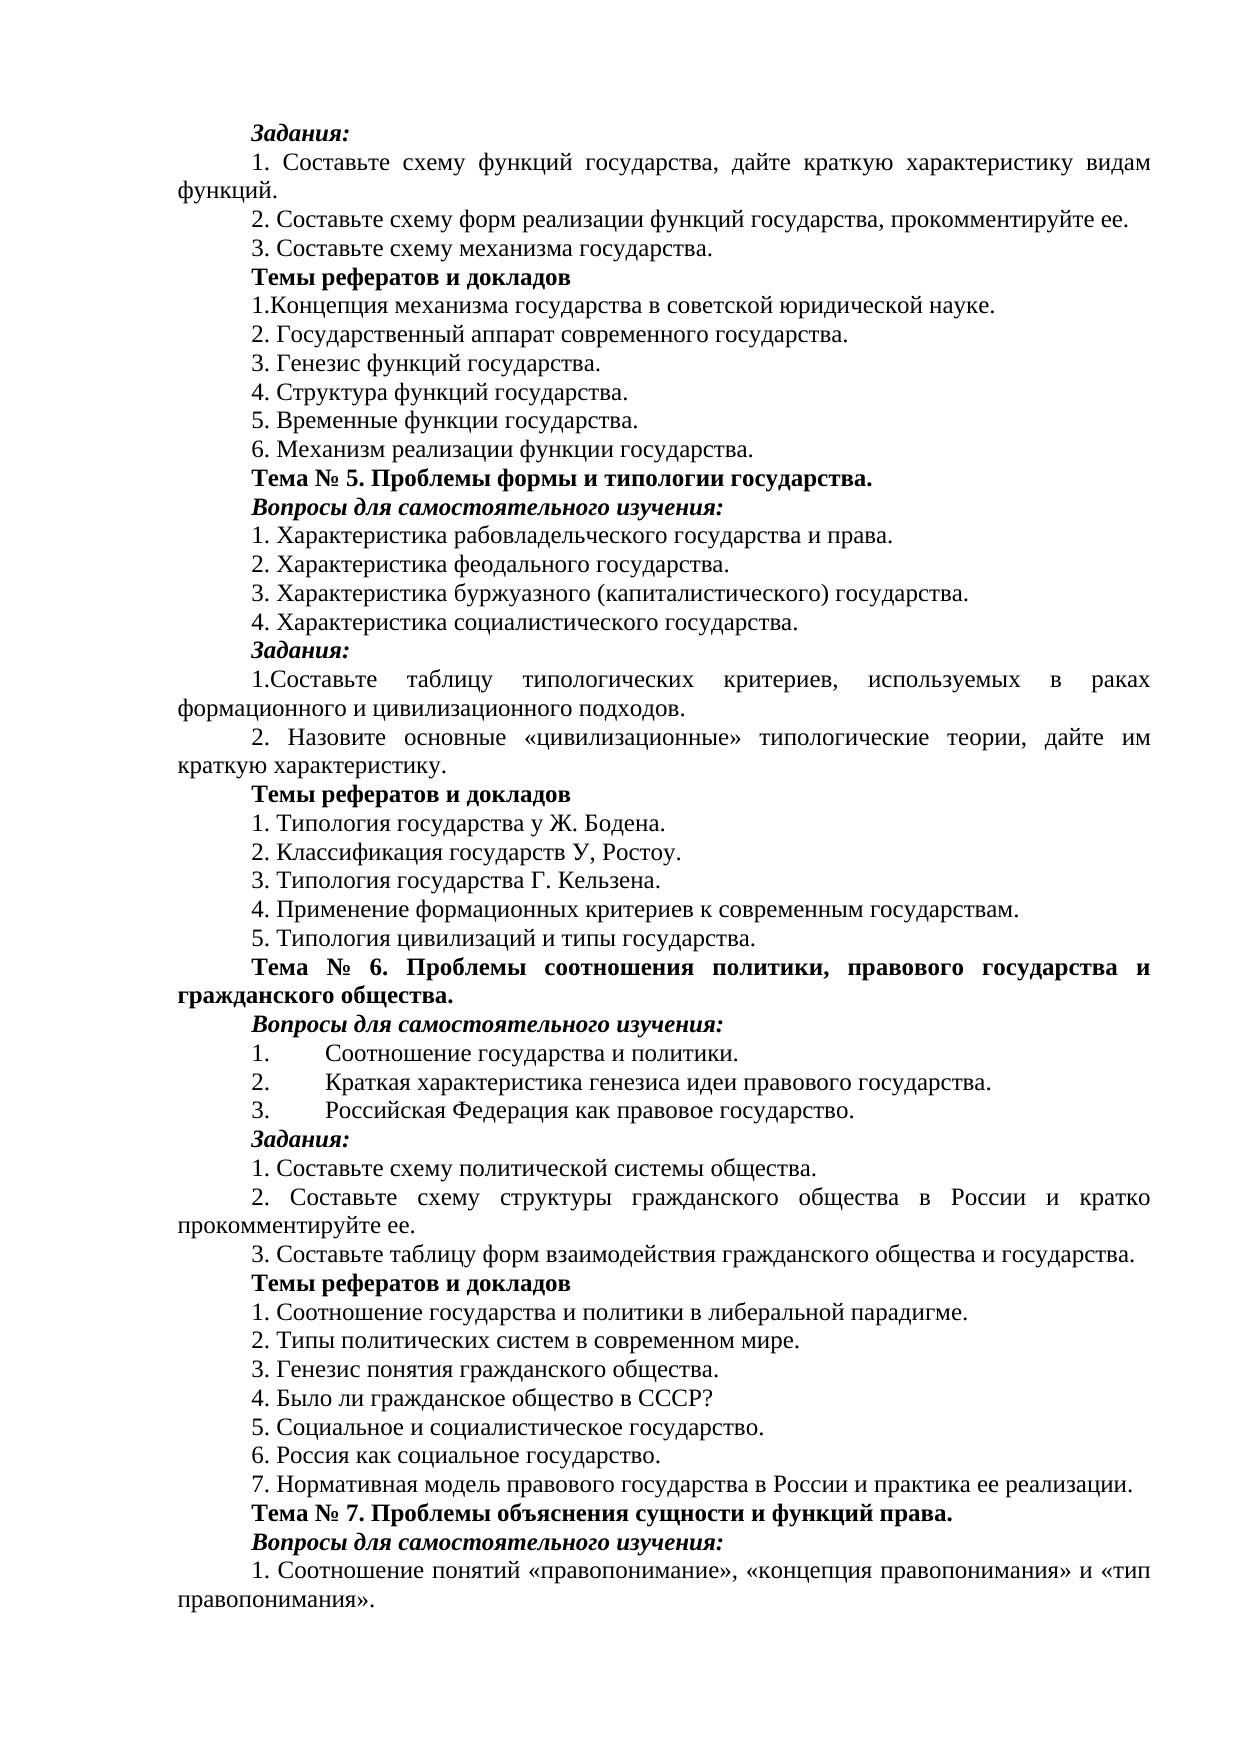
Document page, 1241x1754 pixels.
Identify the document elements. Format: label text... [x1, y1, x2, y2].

text Вопросы для самостоятельного изучения: [177, 1527, 1152, 1556]
text 1. Типология государства у Ж. Бодена. [177, 808, 1152, 837]
text 3. Генезис понятия гражданского общества. [177, 1354, 1152, 1383]
text 1. Характеристика рабовладельческого государства и права. [177, 521, 1152, 549]
text 2. Составьте схему структуры гражданского общества в России и кратко прокомментируйте ее. [177, 1182, 1152, 1239]
text 5. Социальное и социалистическое государство. [177, 1412, 1152, 1441]
text Темы рефератов и докладов [177, 1268, 1152, 1297]
text 1. Составьте схему функций государства, дайте краткую характеристику видам функций. [177, 147, 1152, 204]
text 1. Составьте схему политической системы общества. [177, 1153, 1152, 1182]
text 2. Классификация государств У, Ростоу. [177, 837, 1152, 866]
text Темы рефератов и докладов [177, 779, 1152, 808]
text 5. Типология цивилизаций и типы государства. [177, 923, 1152, 952]
text 3. Генезис функций государства. [177, 348, 1152, 377]
list Соотношение государства и политики. [177, 1038, 1152, 1067]
list Краткая характеристика генезиса идеи правового государства. [177, 1067, 1152, 1096]
text 4. Было ли гражданское общество в СССР? [177, 1383, 1152, 1412]
text 1.Составьте таблицу типологических критериев, используемых в раках формационного и цивилизационного подходов. [177, 664, 1152, 722]
text 3. Составьте схему механизма государства. [177, 233, 1152, 262]
text 6. Россия как социальное государство. [177, 1441, 1152, 1469]
text 4. Характеристика социалистического государства. [177, 607, 1152, 636]
text 2. Характеристика феодального государства. [177, 549, 1152, 578]
text 3. Характеристика буржуазного (капиталистического) государства. [177, 578, 1152, 607]
text Вопросы для самостоятельного изучения: [177, 492, 1152, 521]
text Вопросы для самостоятельного изучения: [177, 1009, 1152, 1038]
text Темы рефератов и докладов [177, 262, 1152, 291]
text 2. Составьте схему форм реализации функций государства, прокомментируйте ее. [177, 204, 1152, 233]
text 2. Типы политических систем в современном мире. [177, 1326, 1152, 1354]
text 1. Соотношение государства и политики в либеральной парадигме. [177, 1297, 1152, 1326]
text 2. Назовите основные «цивилизационные» типологические теории, дайте им краткую характеристику. [177, 722, 1152, 779]
text 1. Соотношение понятий «правопонимание», «концепция правопонимания» и «тип правопонимания». [177, 1556, 1152, 1613]
text Задания: [177, 636, 1152, 664]
text 4. Структура функций государства. [177, 377, 1152, 406]
text Тема № 5. Проблемы формы и типологии государства. [177, 463, 1152, 492]
text 7. Нормативная модель правового государства в России и практика ее реализации. [177, 1469, 1152, 1498]
text 3. Типология государства Г. Кельзена. [177, 866, 1152, 894]
text 2. Государственный аппарат современного государства. [177, 319, 1152, 348]
text Тема № 6. Проблемы соотношения политики, правового государства и гражданского общества. [177, 952, 1152, 1009]
text 1.Концепция механизма государства в советской юридической науке. [177, 291, 1152, 319]
text 4. Применение формационных критериев к современным государствам. [177, 894, 1152, 923]
text Тема № 7. Проблемы объяснения сущности и функций права. [177, 1498, 1152, 1527]
text Задания: [177, 118, 1152, 147]
text 3. Составьте таблицу форм взаимодействия гражданского общества и государства. [177, 1239, 1152, 1268]
list Российская Федерация как правовое государство. [177, 1096, 1152, 1124]
text 6. Механизм реализации функции государства. [177, 434, 1152, 463]
text Задания: [177, 1124, 1152, 1153]
text 5. Временные функции государства. [177, 406, 1152, 434]
